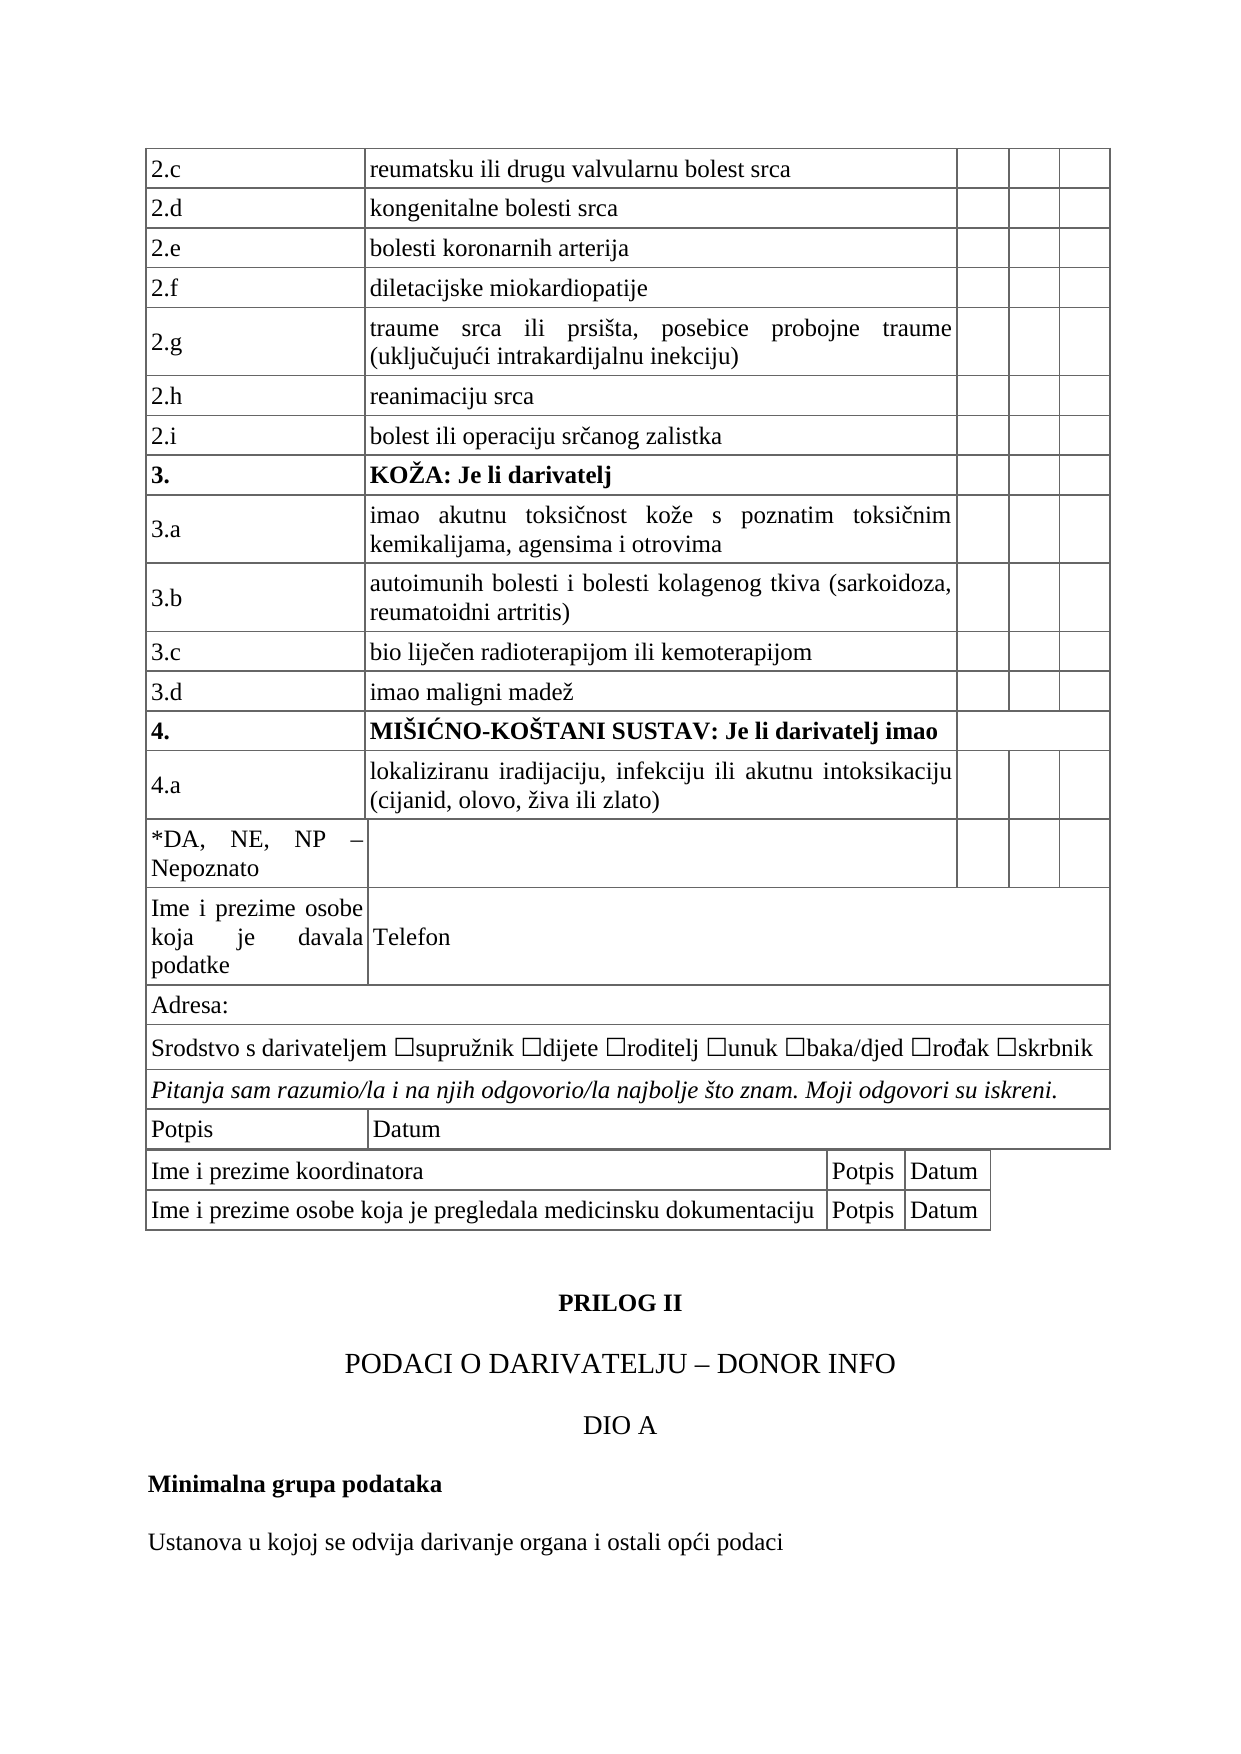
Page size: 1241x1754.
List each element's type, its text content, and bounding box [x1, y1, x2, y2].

table_cell [958, 229, 1008, 267]
table_cell [958, 189, 1008, 227]
table_cell [1060, 456, 1109, 494]
table_cell 2.d [147, 189, 364, 227]
table_cell MIŠIĆNO-KOŠTANI SUSTAV: Je li darivatelj imao [366, 712, 956, 750]
table_cell [958, 376, 1008, 414]
table_cell [1060, 751, 1109, 818]
table_cell reanimaciju srca [366, 376, 956, 414]
table_cell [958, 672, 1008, 710]
table_cell [1010, 229, 1059, 267]
table_cell [958, 496, 1008, 562]
table_cell 3.d [147, 672, 364, 710]
table_cell [1010, 632, 1059, 670]
table_header Potpis [828, 1151, 904, 1189]
table_cell Pitanja sam razumio/la i na njih odgovorio/la najbolje što znam. Moji odgovori su iskreni. [147, 1070, 1109, 1108]
table_cell [1060, 496, 1109, 562]
table_cell Datum [369, 1110, 1109, 1148]
table_cell [958, 820, 1008, 887]
table_cell Ime i prezime osobe koja je pregledala medicinsku dokumentaciju [147, 1191, 826, 1229]
table_cell 3.b [147, 564, 364, 631]
table_cell 2.i [147, 416, 364, 454]
table_cell [1060, 149, 1109, 187]
table_cell [958, 712, 1109, 750]
table_cell Potpis [147, 1110, 367, 1148]
table_cell 4. [147, 712, 364, 750]
table_cell bio liječen radioterapijom ili kemoterapijom [366, 632, 956, 670]
table_cell lokaliziranu iradijaciju, infekciju ili akutnu intoksikaciju (cijanid, olovo, živa ili zlato) [366, 751, 956, 818]
table_cell [958, 564, 1008, 631]
table_cell bolest ili operaciju srčanog zalistka [366, 416, 956, 454]
table_cell [1060, 229, 1109, 267]
table_cell 2.e [147, 229, 364, 267]
table_cell [958, 308, 1008, 375]
table_cell [1060, 632, 1109, 670]
table_cell 4.a [147, 751, 364, 818]
table_cell [1010, 751, 1059, 818]
table_cell kongenitalne bolesti srca [366, 189, 956, 227]
table_cell [958, 149, 1008, 187]
table_cell [1010, 268, 1059, 306]
table_cell 2.g [147, 308, 364, 375]
table_cell Potpis [828, 1191, 904, 1229]
table_cell [1010, 820, 1059, 887]
table_cell [958, 268, 1008, 306]
table_cell [958, 751, 1008, 818]
table_cell 3.a [147, 496, 364, 562]
table_cell *DA, NE, NP – Nepoznato [147, 820, 367, 887]
table_cell [369, 820, 956, 887]
table_cell imao maligni madež [366, 672, 956, 710]
text Ustanova u kojoj se odvija darivanje organa i ostali opći podaci [148, 1527, 1093, 1556]
table_cell [1060, 268, 1109, 306]
table_cell [1010, 149, 1059, 187]
table_cell [958, 632, 1008, 670]
table_cell reumatsku ili drugu valvularnu bolest srca [366, 149, 956, 187]
table_cell [1010, 308, 1059, 375]
table_cell autoimunih bolesti i bolesti kolagenog tkiva (sarkoidoza, reumatoidni artritis) [366, 564, 956, 631]
table_cell [1010, 456, 1059, 494]
text DIO A [148, 1409, 1093, 1440]
table_cell 3. [147, 456, 364, 494]
text PODACI O DARIVATELJU – DONOR INFO [148, 1346, 1093, 1380]
table_cell traume srca ili prsišta, posebice probojne traume (uključujući intrakardijalnu inekciju) [366, 308, 956, 375]
table_cell [1010, 189, 1059, 227]
table_cell 2.h [147, 376, 364, 414]
table_cell [1010, 416, 1059, 454]
table_cell [1010, 496, 1059, 562]
table_cell Srodstvo s darivateljem ☐supružnik ☐dijete ☐roditelj ☐unuk ☐baka/djed ☐rođak ☐skrbnik [147, 1025, 1109, 1068]
table_cell Ime i prezime osobe koja je davala podatke [147, 888, 367, 984]
text PRILOG II [148, 1259, 1093, 1317]
table_cell [1060, 376, 1109, 414]
table_header Datum [906, 1151, 990, 1189]
table_cell 2.c [147, 149, 364, 187]
table_cell [1060, 308, 1109, 375]
table_cell diletacijske miokardiopatije [366, 268, 956, 306]
table_cell [1010, 376, 1059, 414]
table_cell [1010, 564, 1059, 631]
table_cell [1060, 672, 1109, 710]
table_cell [1010, 672, 1059, 710]
table_header Ime i prezime koordinatora [147, 1151, 826, 1189]
table_cell [958, 416, 1008, 454]
table_cell imao akutnu toksičnost kože s poznatim toksičnim kemikalijama, agensima i otrovima [366, 496, 956, 562]
table_cell KOŽA: Je li darivatelj [366, 456, 956, 494]
table_cell Telefon [369, 888, 1109, 984]
table_cell 3.c [147, 632, 364, 670]
table_cell Datum [906, 1191, 990, 1229]
table_cell [958, 456, 1008, 494]
table_cell bolesti koronarnih arterija [366, 229, 956, 267]
table_cell Adresa: [147, 986, 1109, 1023]
table_cell [1060, 820, 1109, 887]
table_cell [1060, 189, 1109, 227]
table_cell [1060, 416, 1109, 454]
text Minimalna grupa podataka [148, 1469, 1093, 1498]
table_cell 2.f [147, 268, 364, 306]
table_cell [1060, 564, 1109, 631]
